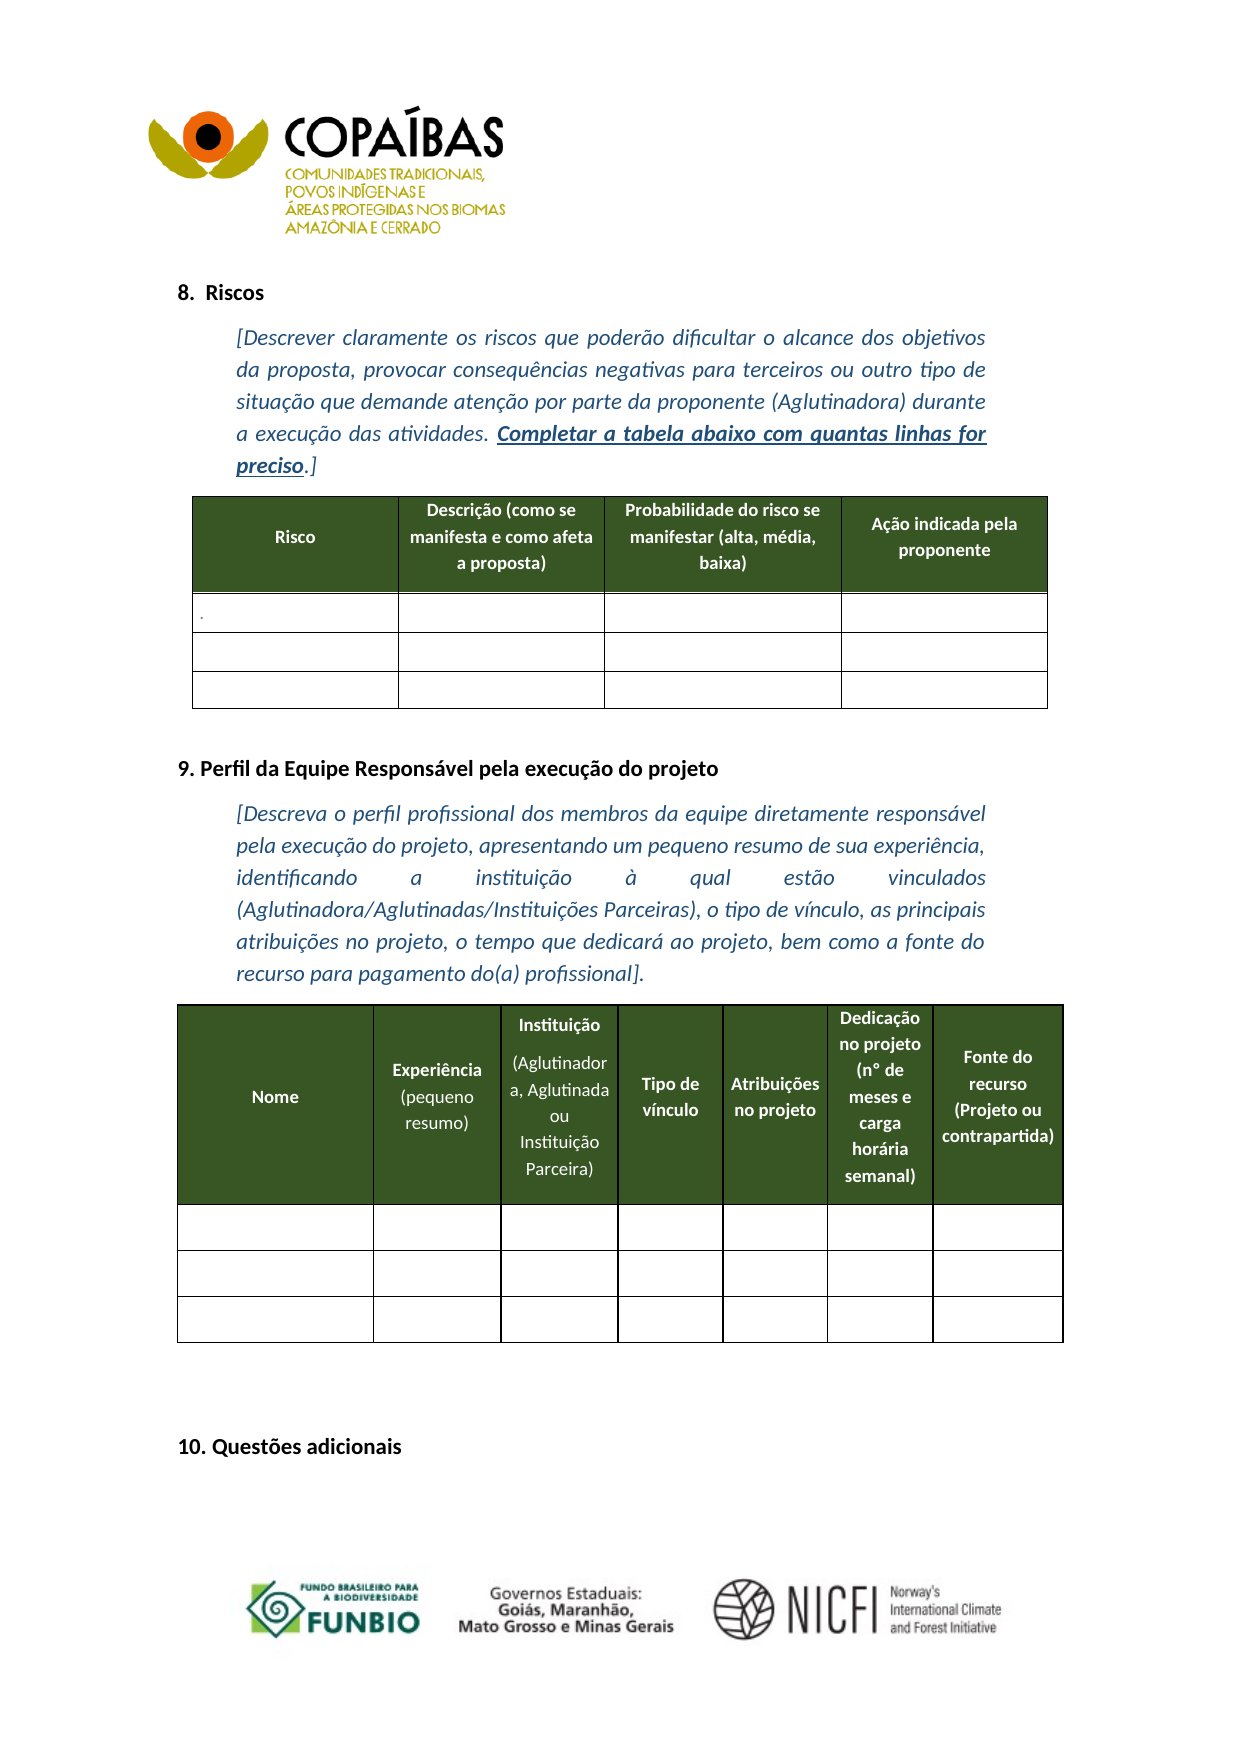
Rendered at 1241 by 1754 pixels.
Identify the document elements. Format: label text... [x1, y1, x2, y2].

table_cell [502, 1251, 617, 1296]
table_cell . [193, 594, 398, 632]
table_header Probabilidade do risco se manifestar (alta, média, baixa) [605, 497, 841, 592]
table_cell [399, 633, 604, 671]
table_cell [374, 1297, 500, 1341]
table_cell [934, 1205, 1062, 1249]
table_cell [178, 1205, 373, 1249]
table_cell [193, 672, 398, 708]
picture [120, 98, 538, 248]
table_cell [828, 1251, 932, 1296]
table_cell [842, 633, 1047, 671]
table_header Fonte do recurso (Projeto ou contrapartida) [934, 1006, 1062, 1204]
table_cell [374, 1205, 500, 1249]
table_header Experiência (pequeno resumo) [374, 1006, 500, 1204]
picture [112, 1498, 1028, 1721]
table_cell [178, 1297, 373, 1341]
table_header Dedicação no projeto (nº de meses e carga horária semanal) [828, 1006, 932, 1204]
table_header Instituição (Aglutinadora, Aglutinada ou Instituição Parceira) [502, 1006, 617, 1204]
table_cell [605, 633, 841, 671]
text 9. Perfil da Equipe Responsável pela execução do projeto [177, 754, 1063, 782]
table_cell [374, 1251, 500, 1296]
table_cell [502, 1297, 617, 1341]
table_header Risco [193, 497, 398, 592]
table_cell [934, 1297, 1062, 1341]
table_cell [193, 633, 398, 671]
table_cell [724, 1297, 827, 1341]
table_cell [605, 672, 841, 708]
table_cell [828, 1205, 932, 1249]
table_cell [178, 1251, 373, 1296]
table_header Ação indicada pela proponente [842, 497, 1047, 592]
text 10. Questões adicionais [177, 1432, 1063, 1460]
table_cell [842, 594, 1047, 632]
table_cell [842, 672, 1047, 708]
table_cell [934, 1251, 1062, 1296]
table_header Atribuições no projeto [724, 1006, 827, 1204]
table_cell [399, 672, 604, 708]
table_header Descrição (como se manifesta e como afeta a proposta) [399, 497, 604, 592]
text [Descreva o perfil profissional dos membros da equipe diretamente responsável pela execução do projeto, apresentando um pequeno resumo de sua experiência, identificando a instituição à qual estão vinculados (Aglutinadora/Aglutinadas/Instituições Parceiras), o tipo de vínculo, as principais atribuições no projeto, o tempo que dedicará ao projeto, bem como a fonte do recurso para pagamento do(a) profissional]. [236, 799, 989, 988]
table_cell [828, 1297, 932, 1341]
text 8. Riscos [177, 278, 1063, 306]
table_cell [399, 594, 604, 632]
table_cell [724, 1205, 827, 1249]
table_header Nome [178, 1006, 373, 1204]
table_cell [619, 1297, 722, 1341]
table_cell [502, 1205, 617, 1249]
text [Descrever claramente os riscos que poderão dificultar o alcance dos objetivos da proposta, provocar consequências negativas para terceiros ou outro tipo de situação que demande atenção por parte da proponente (Aglutinadora) durante a execução das atividades. Completar a tabela abaixo com quantas linhas for preciso.] [236, 323, 989, 479]
table_cell [619, 1205, 722, 1249]
table_cell [724, 1251, 827, 1296]
table_cell [619, 1251, 722, 1296]
table_cell [605, 594, 841, 632]
table_header Tipo de vínculo [619, 1006, 722, 1204]
